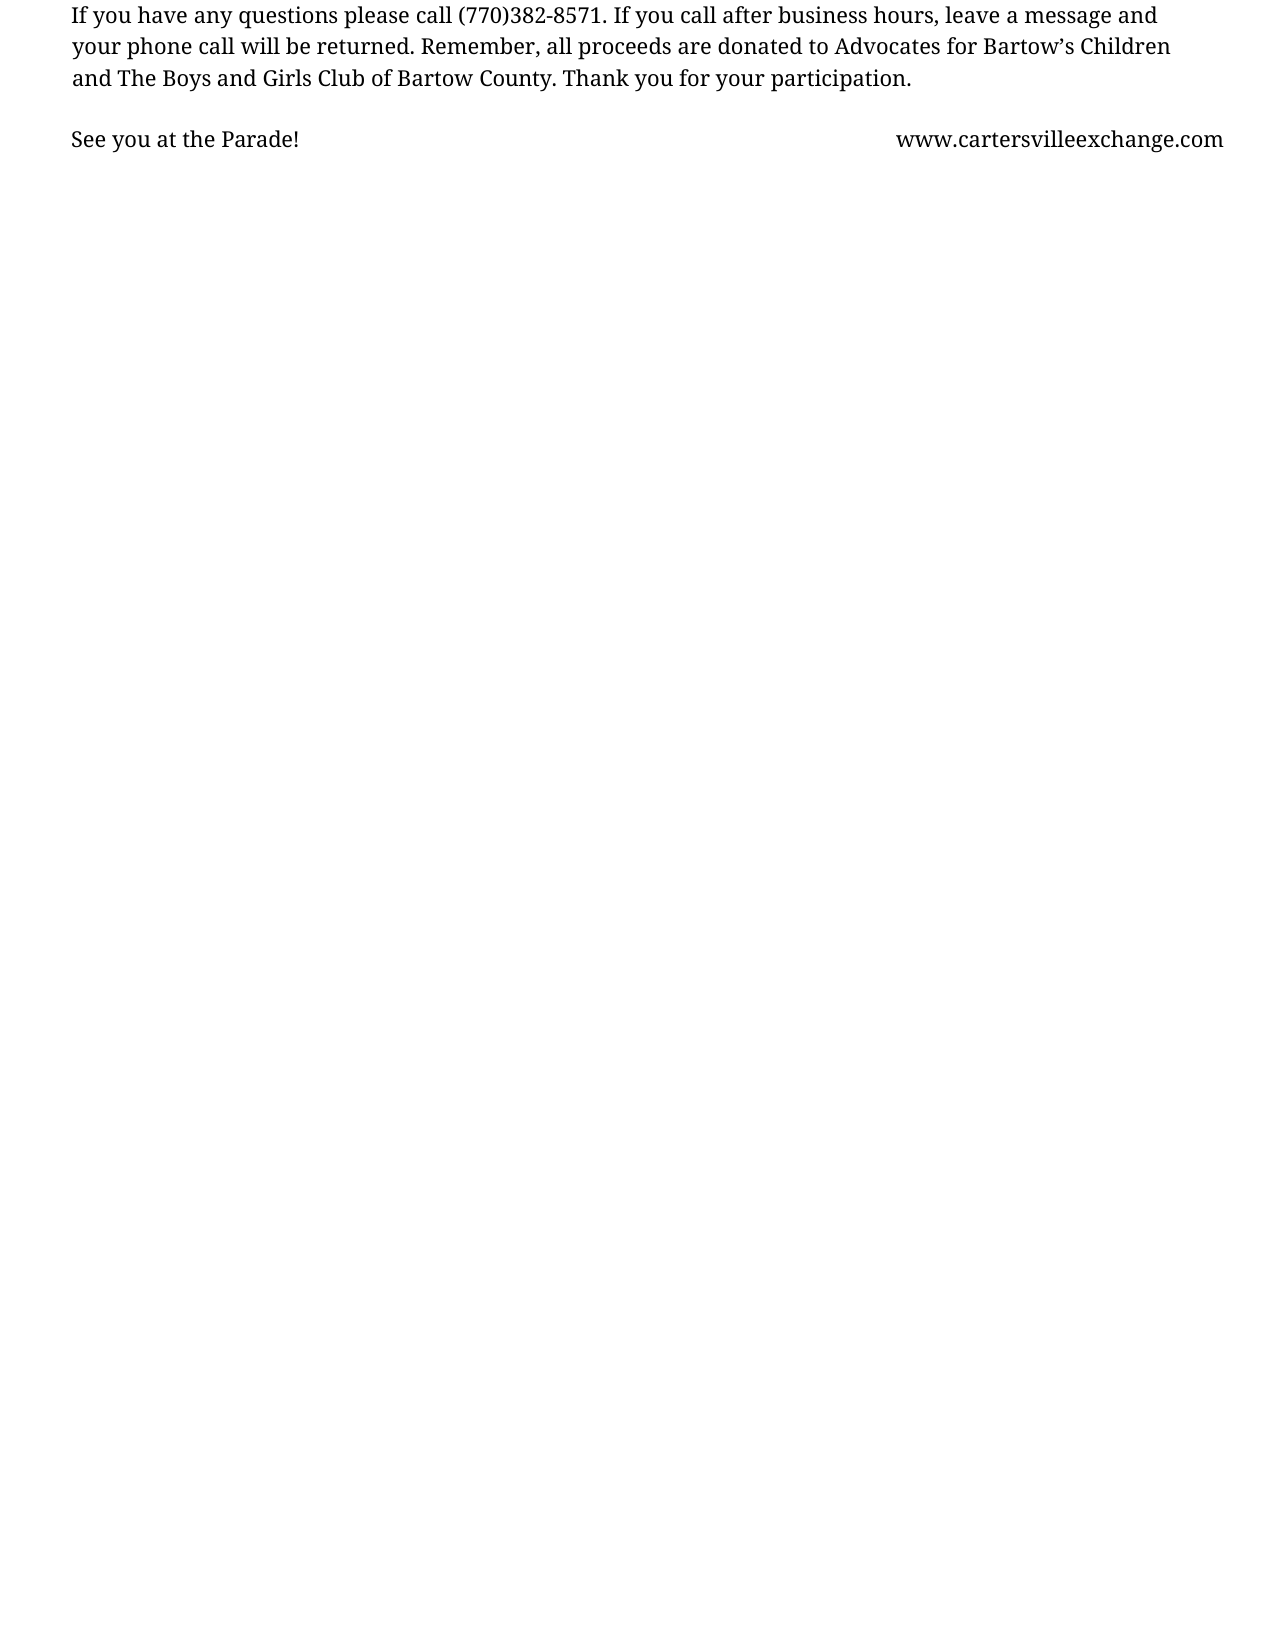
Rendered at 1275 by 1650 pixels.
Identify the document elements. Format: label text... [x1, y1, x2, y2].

text See you at the Parade! www.cartersvilleexchange.com [71, 124, 1275, 154]
text If you have any questions please call (770)382-8571. If you call after business hours, leave a message and your phone call will be returned. Remember, all proceeds are donated to Advocates for Bartow’s Children and The Boys and Girls Club of Bartow County. Thank you for your participation. [71, 0, 1203, 92]
